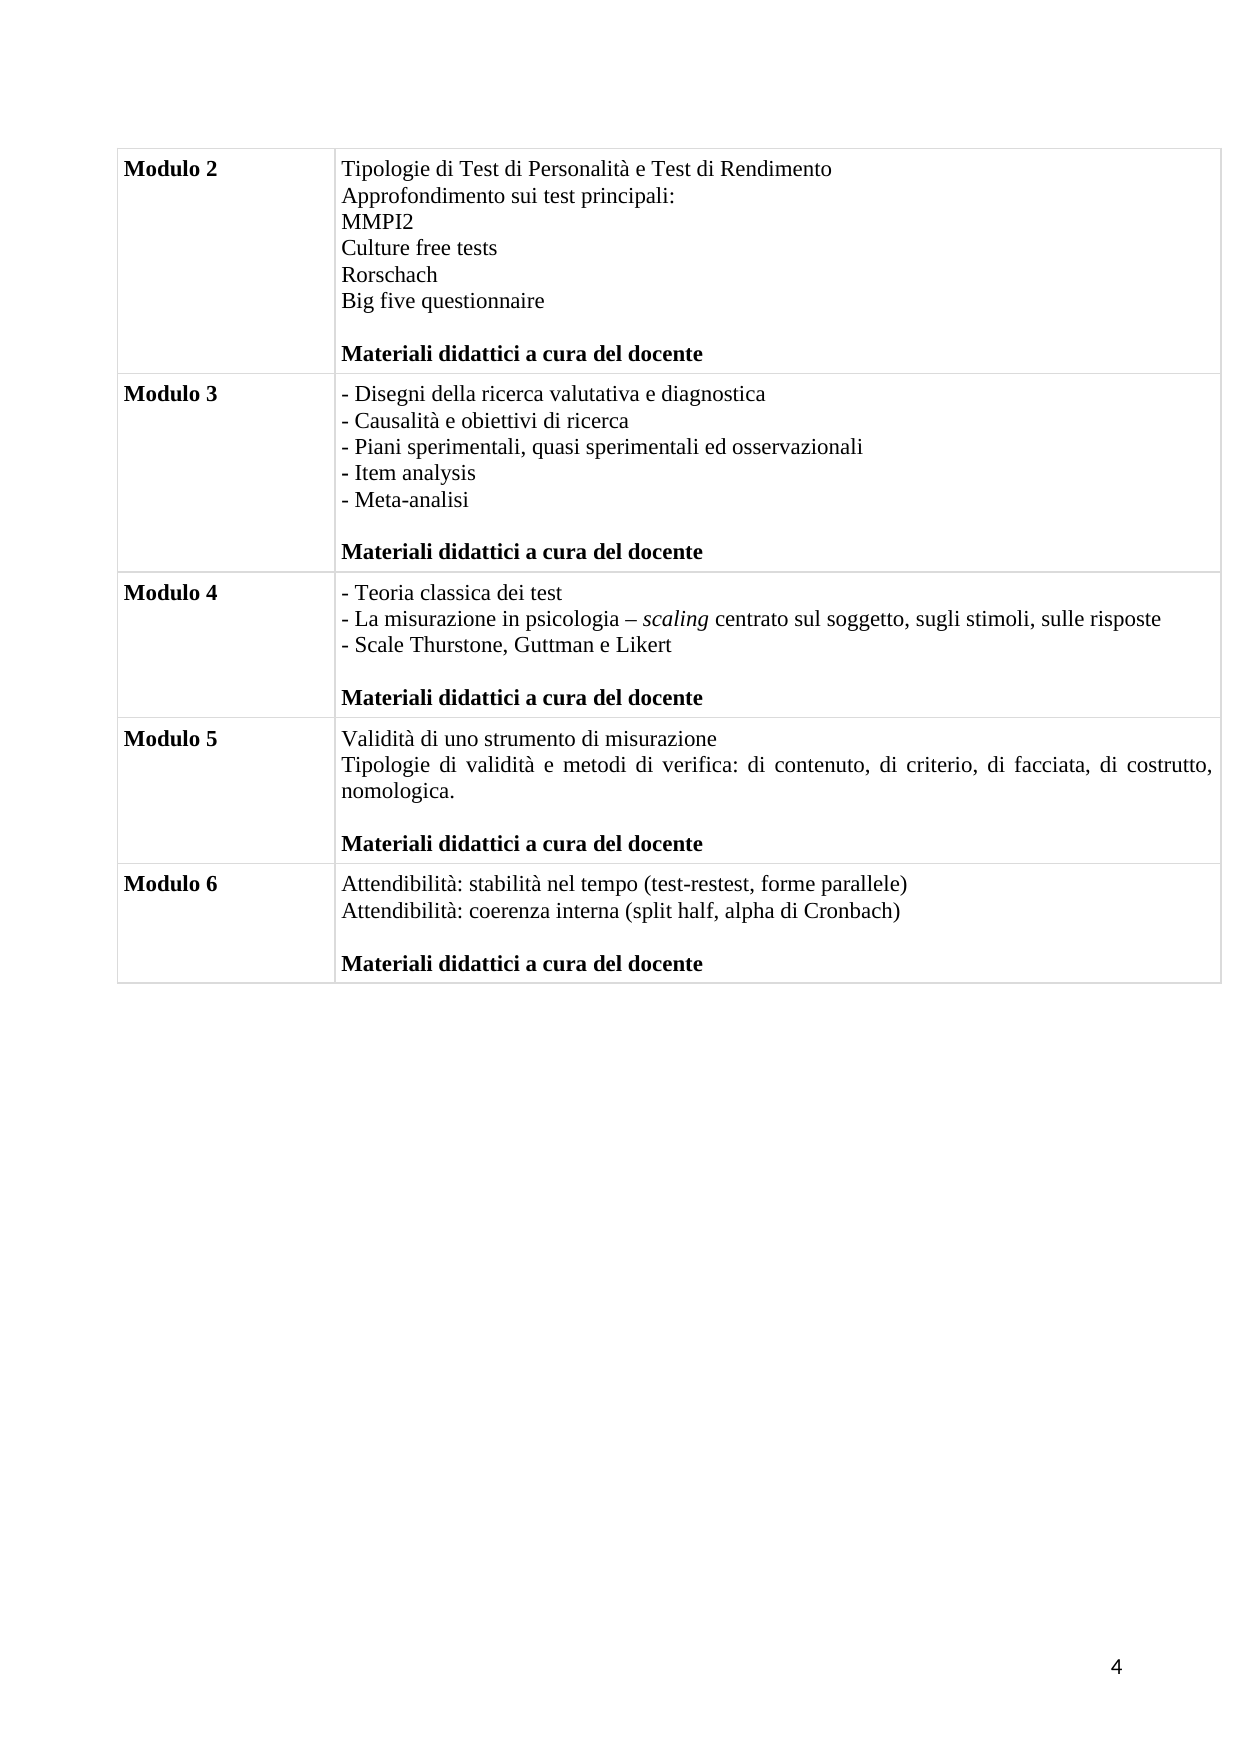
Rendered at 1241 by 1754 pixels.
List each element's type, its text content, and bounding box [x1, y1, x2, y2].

table_cell Validità di uno strumento di misurazione Tipologie di validità e metodi di verifica: di contenuto, di criterio, di facciata, di costrutto, nomologica. Materiali didattici a cura del docente [336, 718, 1220, 863]
table_cell Tipologie di Test di Personalità e Test di Rendimento Approfondimento sui test principali: MMPI2 Culture free tests Rorschach Big five questionnaire Materiali didattici a cura del docente [336, 149, 1220, 372]
table_cell - Teoria classica dei test - La misurazione in psicologia – scaling centrato sul soggetto, sugli stimoli, sulle risposte - Scale Thurstone, Guttman e Likert Materiali didattici a cura del docente [336, 573, 1220, 717]
table_cell - Disegni della ricerca valutativa e diagnostica - Causalità e obiettivi di ricerca - Piani sperimentali, quasi sperimentali ed osservazionali - Item analysis - Meta-analisi Materiali didattici a cura del docente [336, 374, 1220, 571]
table_cell Modulo 6 [118, 864, 334, 982]
table_cell Modulo 5 [118, 718, 334, 863]
table_cell Modulo 2 [118, 149, 334, 372]
table_cell Modulo 4 [118, 573, 334, 717]
table_cell Attendibilità: stabilità nel tempo (test-restest, forme parallele) Attendibilità: coerenza interna (split half, alpha di Cronbach) Materiali didattici a cura del docente [336, 864, 1220, 982]
table_cell Modulo 3 [118, 374, 334, 571]
